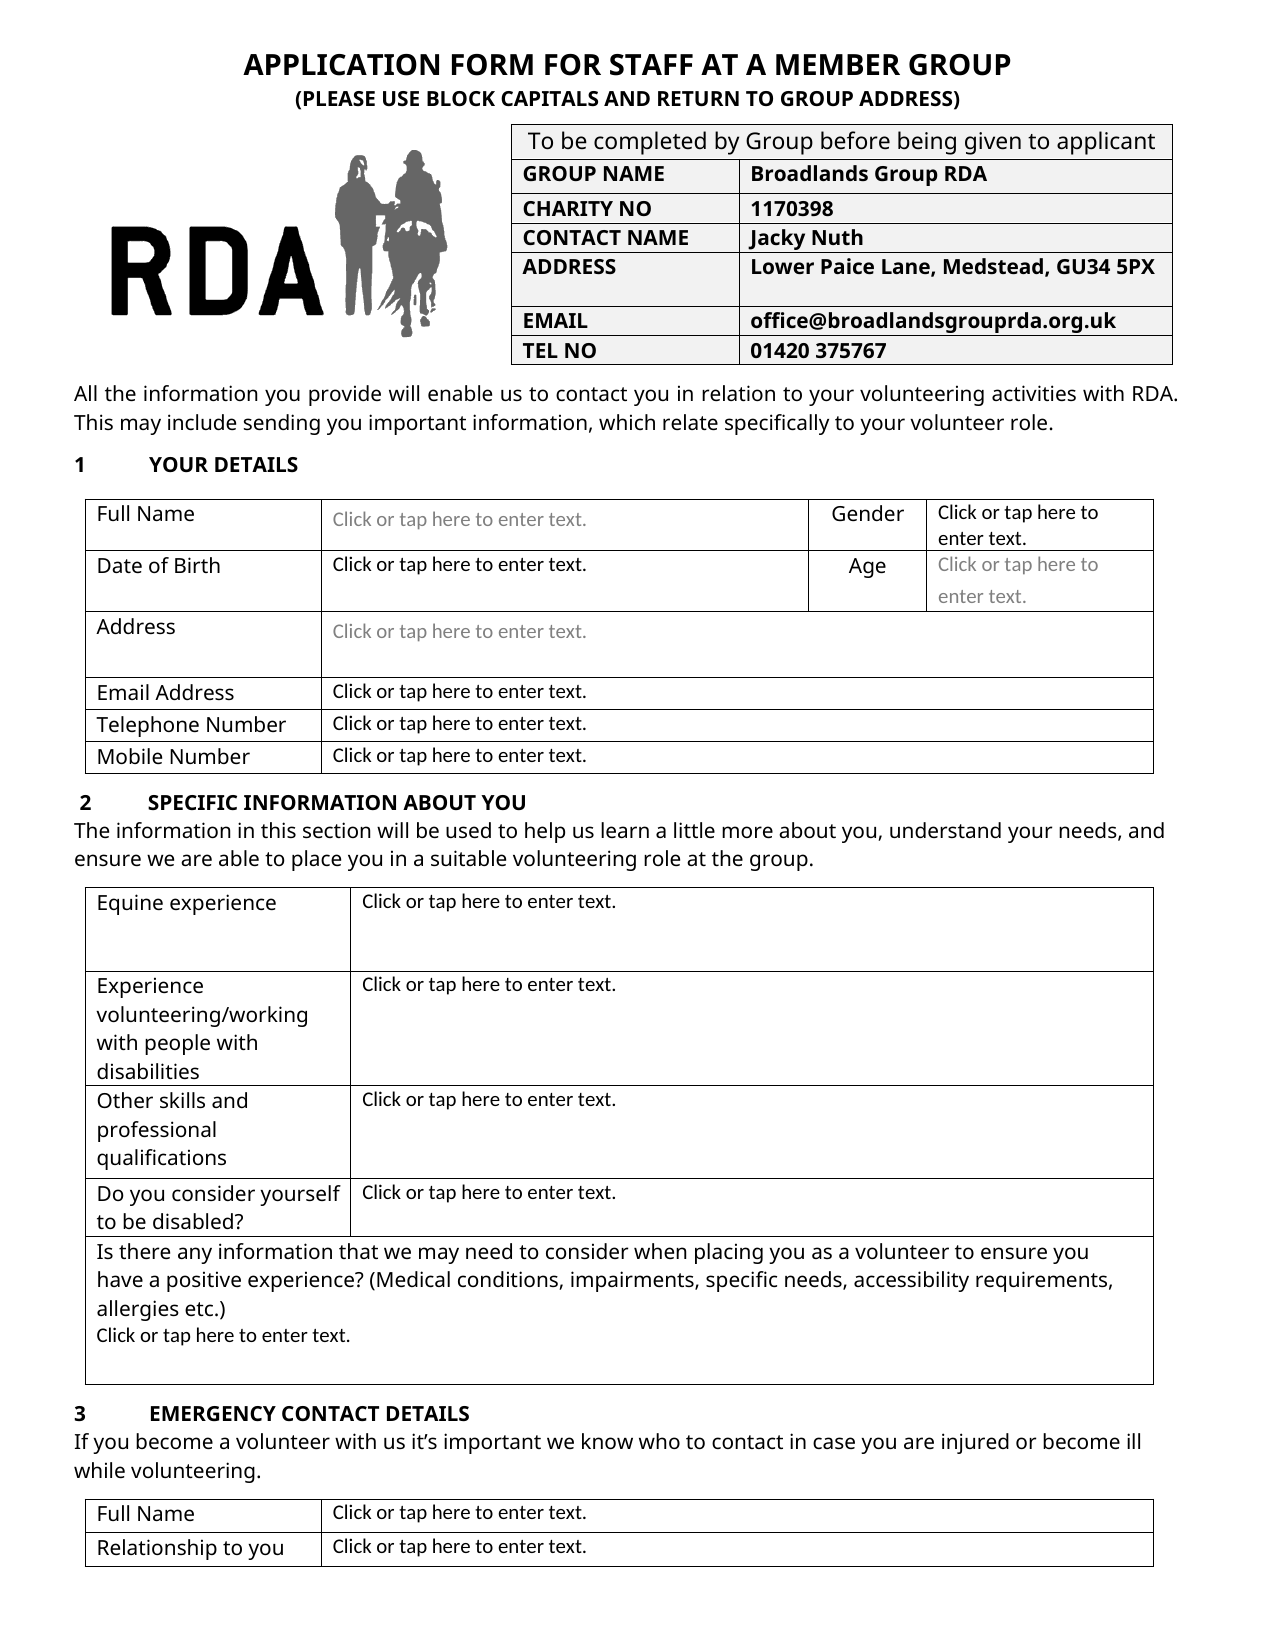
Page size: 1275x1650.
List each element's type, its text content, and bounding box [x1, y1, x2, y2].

table_cell Address [86, 612, 321, 677]
table_cell Email Address [86, 678, 321, 709]
table_cell 1170398 [740, 194, 1172, 222]
text APPLICATION FORM FOR STAFF AT A MEMBER GROUP [74, 44, 1181, 84]
table_cell Relationship to you [86, 1533, 321, 1566]
table_cell EMAIL [512, 307, 739, 335]
table_cell Other skills and professional qualifications [86, 1086, 350, 1178]
table_cell Lower Paice Lane, Medstead, GU34 5PX [740, 253, 1172, 306]
table_cell 01420 375767 [740, 336, 1172, 364]
text 1 YOUR DETAILS [74, 450, 1181, 479]
table_cell CONTACT NAME [512, 224, 739, 252]
table_cell Broadlands Group RDA [740, 160, 1172, 193]
table_cell CHARITY NO [512, 194, 739, 222]
table_cell Experience volunteering/working with people with disabilities [86, 972, 350, 1085]
table_header To be completed by Group before being given to applicant [512, 125, 1172, 158]
table_header Full Name [86, 500, 321, 550]
text 3 EMERGENCY CONTACT DETAILS [74, 1399, 1181, 1427]
table_header Gender [809, 500, 926, 550]
text 2 SPECIFIC INFORMATION ABOUT YOU [74, 788, 1181, 816]
picture [105, 144, 457, 343]
table_header Full Name [86, 1500, 321, 1532]
table_cell office@broadlandsgrouprda.org.uk [740, 307, 1172, 335]
text The information in this section will be used to help us learn a little more about you, understand your needs, and ensure we are able to place you in a suitable volunteering role at the group. [74, 816, 1181, 873]
table_cell TEL NO [512, 336, 739, 364]
table_cell GROUP NAME [512, 160, 739, 193]
table_cell Date of Birth [86, 551, 321, 611]
text All the information you provide will enable us to contact you in relation to your volunteering activities with RDA. This may include sending you important information, which relate specifically to your volunteer role. [74, 379, 1181, 436]
table_cell Telephone Number [86, 710, 321, 741]
table_cell Do you consider yourself to be disabled? [86, 1179, 350, 1236]
table_header [322, 500, 808, 550]
table_cell Is there any information that we may need to consider when placing you as a volunteer to ensure you have a positive experience? (Medical conditions, impairments, specific needs, accessibility requirements, allergies etc.) [86, 1237, 1153, 1384]
table_cell Jacky Nuth [740, 224, 1172, 252]
table_cell ADDRESS [512, 253, 739, 306]
text If you become a volunteer with us it’s important we know who to contact in case you are injured or become ill while volunteering. [74, 1427, 1181, 1484]
table_cell [927, 551, 1153, 611]
text (PLEASE USE BLOCK CAPITALS AND RETURN TO GROUP ADDRESS) [74, 84, 1181, 112]
table_header Equine experience [86, 888, 350, 971]
table_cell [322, 612, 1153, 677]
table_cell Mobile Number [86, 742, 321, 772]
table_cell Age [809, 551, 926, 611]
